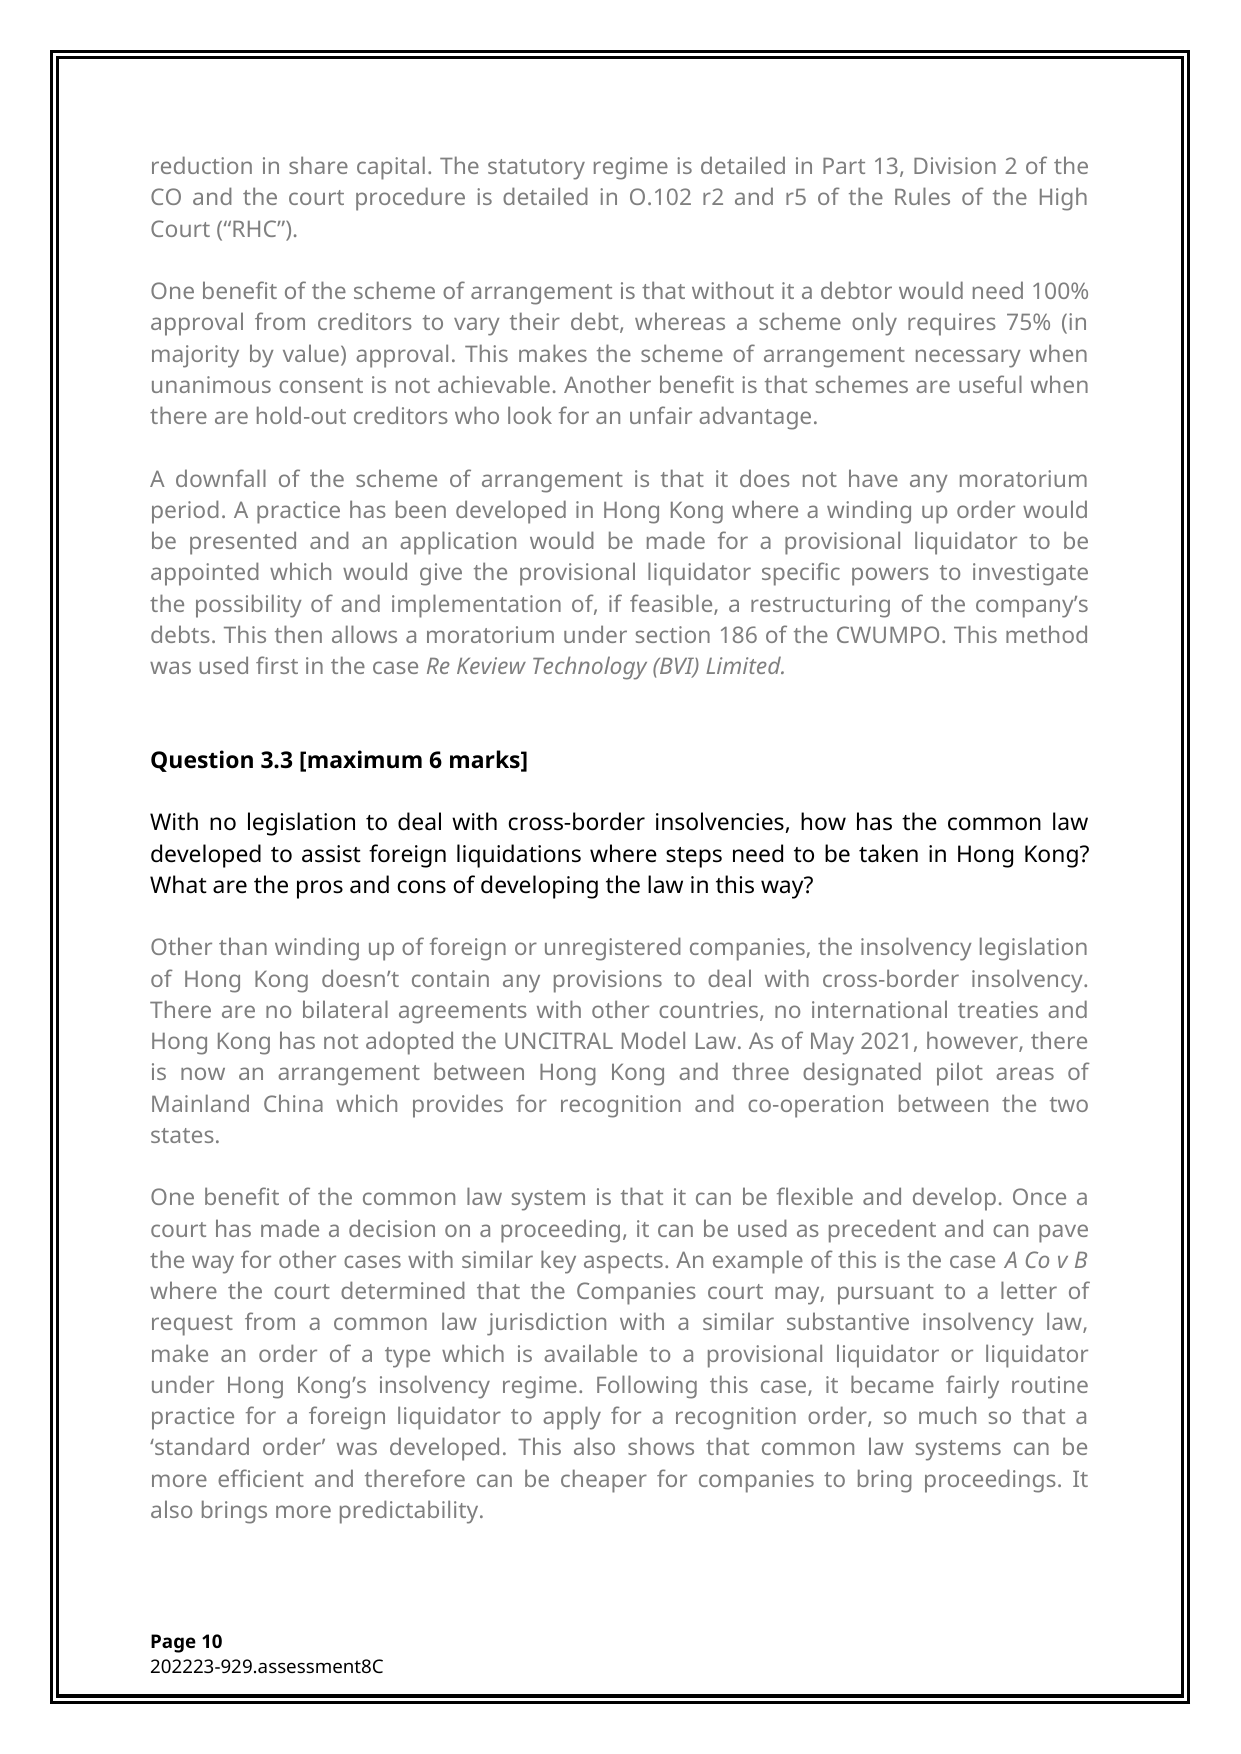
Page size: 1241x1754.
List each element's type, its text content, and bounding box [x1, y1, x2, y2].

text Other than winding up of foreign or unregistered companies, the insolvency legislation of Hong Kong doesn’t contain any provisions to deal with cross-border insolvency. There are no bilateral agreements with other countries, no international treaties and Hong Kong has not adopted the UNCITRAL Model Law. As of May 2021, however, there is now an arrangement between Hong Kong and three designated pilot areas of Mainland China which provides for recognition and co-operation between the two states. [150, 931, 1090, 1150]
text With no legislation to deal with cross-border insolvencies, how has the common law developed to assist foreign liquidations where steps need to be taken in Hong Kong? What are the pros and cons of developing the law in this way? [150, 806, 1090, 900]
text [150, 150, 1090, 244]
subtitle Question 3.3 [maximum 6 marks] [150, 744, 1002, 775]
text One benefit of the scheme of arrangement is that without it a debtor would need 100% approval from creditors to vary their debt, whereas a scheme only requires 75% (in majority by value) approval. This makes the scheme of arrangement necessary when unanimous consent is not achievable. Another benefit is that schemes are useful when there are hold-out creditors who look for an unfair advantage. [150, 275, 1090, 431]
text A downfall of the scheme of arrangement is that it does not have any moratorium period. A practice has been developed in Hong Kong where a winding up order would be presented and an application would be made for a provisional liquidator to be appointed which would give the provisional liquidator specific powers to investigate the possibility of and implementation of, if feasible, a restructuring of the company’s debts. This then allows a moratorium under section 186 of the CWUMPO. This method was used first in the case Re Keview Technology (BVI) Limited. [150, 462, 1090, 681]
text One benefit of the common law system is that it can be flexible and develop. Once a court has made a decision on a proceeding, it can be used as precedent and can pave the way for other cases with similar key aspects. An example of this is the case A Co v B where the court determined that the Companies court may, pursuant to a letter of request from a common law jurisdiction with a similar substantive insolvency law, make an order of a type which is available to a provisional liquidator or liquidator under Hong Kong’s insolvency regime. Following this case, it became fairly routine practice for a foreign liquidator to apply for a recognition order, so much so that a ‘standard order’ was developed. This also shows that common law systems can be more efficient and therefore can be cheaper for companies to bring proceedings. It also brings more predictability. [150, 1181, 1090, 1525]
